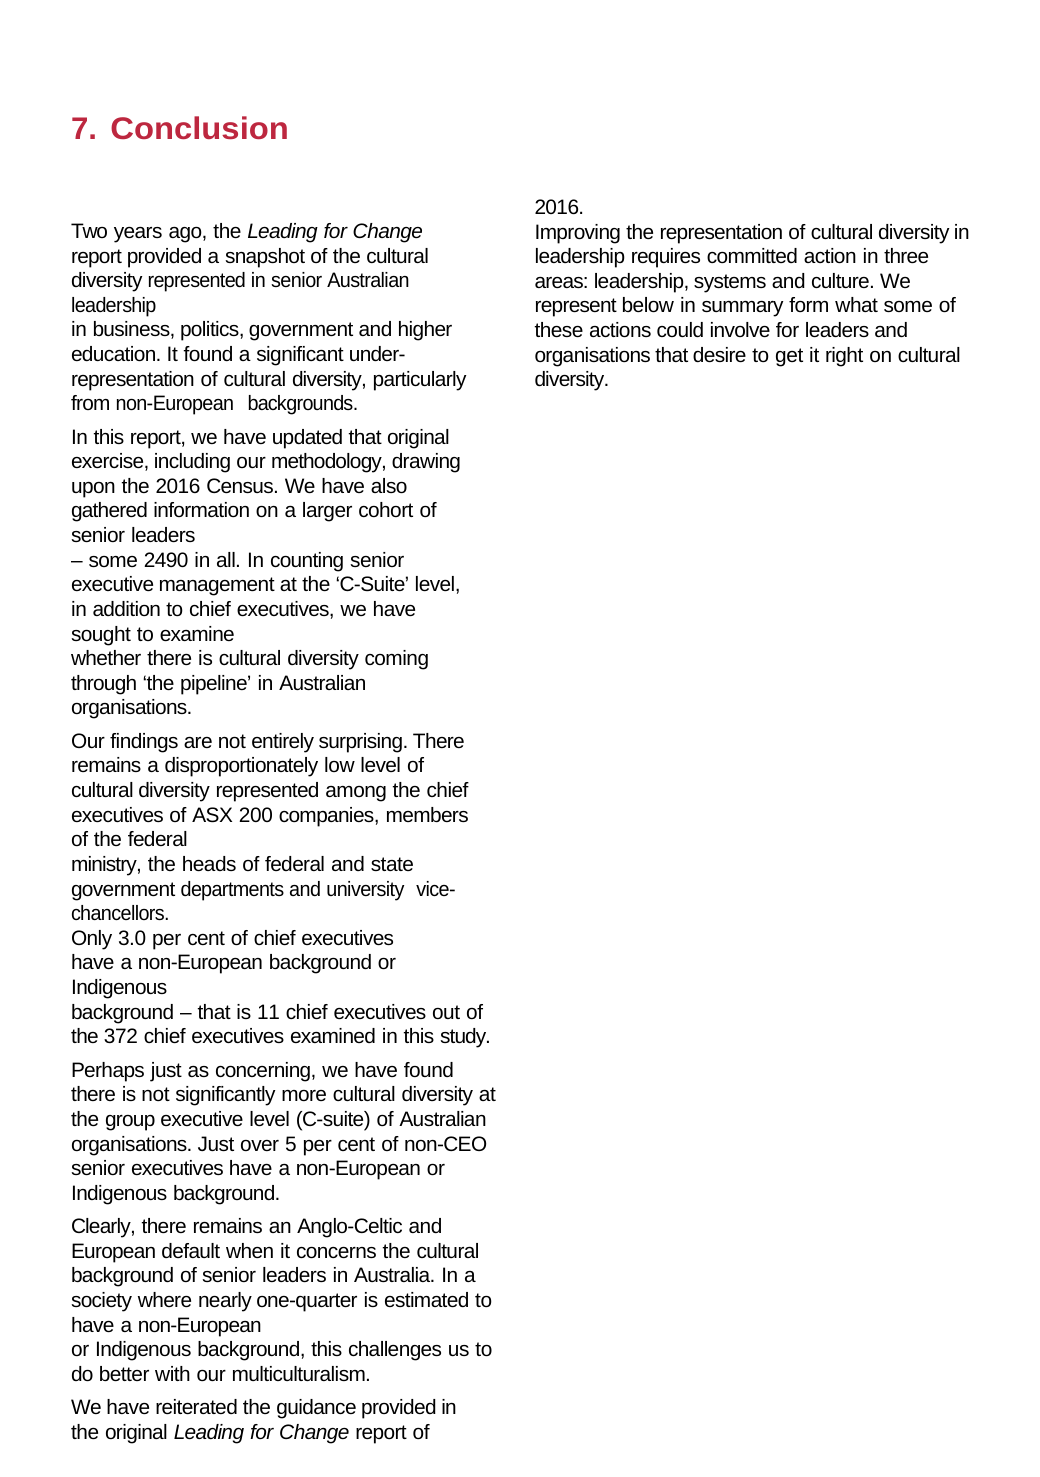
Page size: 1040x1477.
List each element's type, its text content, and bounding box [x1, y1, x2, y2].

text In this report, we have updated that original exercise, including our methodology, drawing upon the 2016 Census. We have also gathered information on a larger cohort of senior leaders [71, 424, 468, 547]
text Our findings are not entirely surprising. There remains a disproportionately low level of cultural diversity represented among the chief executives of ASX 200 companies, members of the federal [71, 729, 478, 851]
text whether there is cultural diversity coming through ‘the pipeline’ in Australian organisations. [71, 646, 480, 719]
text or Indigenous background, this challenges us to do better with our multiculturalism. [71, 1337, 500, 1386]
text Only 3.0 per cent of chief executives have a non-European background or Indigenous [71, 926, 434, 999]
subtitle Conclusion [71, 110, 979, 146]
text Improving the representation of cultural diversity in leadership requires committed action in three areas: leadership, systems and culture. We represent below in summary form what some of these actions could involve for leaders and organisations that desire to get it right on cultural diversity. [534, 219, 980, 391]
text in business, politics, government and higher education. It found a significant under- representation of cultural diversity, particularly from non-European backgrounds. [71, 317, 488, 415]
text background – that is 11 chief executives out of the 372 chief executives examined in this study. [71, 999, 492, 1048]
text Clearly, there remains an Anglo-Celtic and European default when it concerns the cultural background of senior leaders in Australia. In a society where nearly one-quarter is estimated to have a non-European [71, 1214, 504, 1336]
text ministry, the heads of federal and state government departments and university vice-chancellors. [71, 852, 499, 925]
text We have reiterated the guidance provided in the original Leading for Change report of 2016. [534, 195, 937, 219]
text We have reiterated the guidance provided in the original Leading for Change report of 2016. [71, 1395, 463, 1444]
text Two years ago, the Leading for Change report provided a snapshot of the cultural diversity represented in senior Australian leadership [71, 219, 456, 317]
text Perhaps just as concerning, we have found there is not significantly more cultural diversity at the group executive level (C-suite) of Australian organisations. Just over 5 per cent of non-CEO senior executives have a non-European or Indigenous background. [71, 1058, 504, 1204]
text – some 2490 in all. In counting senior executive management at the ‘C-Suite’ level, in addition to chief executives, we have sought to examine [71, 548, 467, 645]
